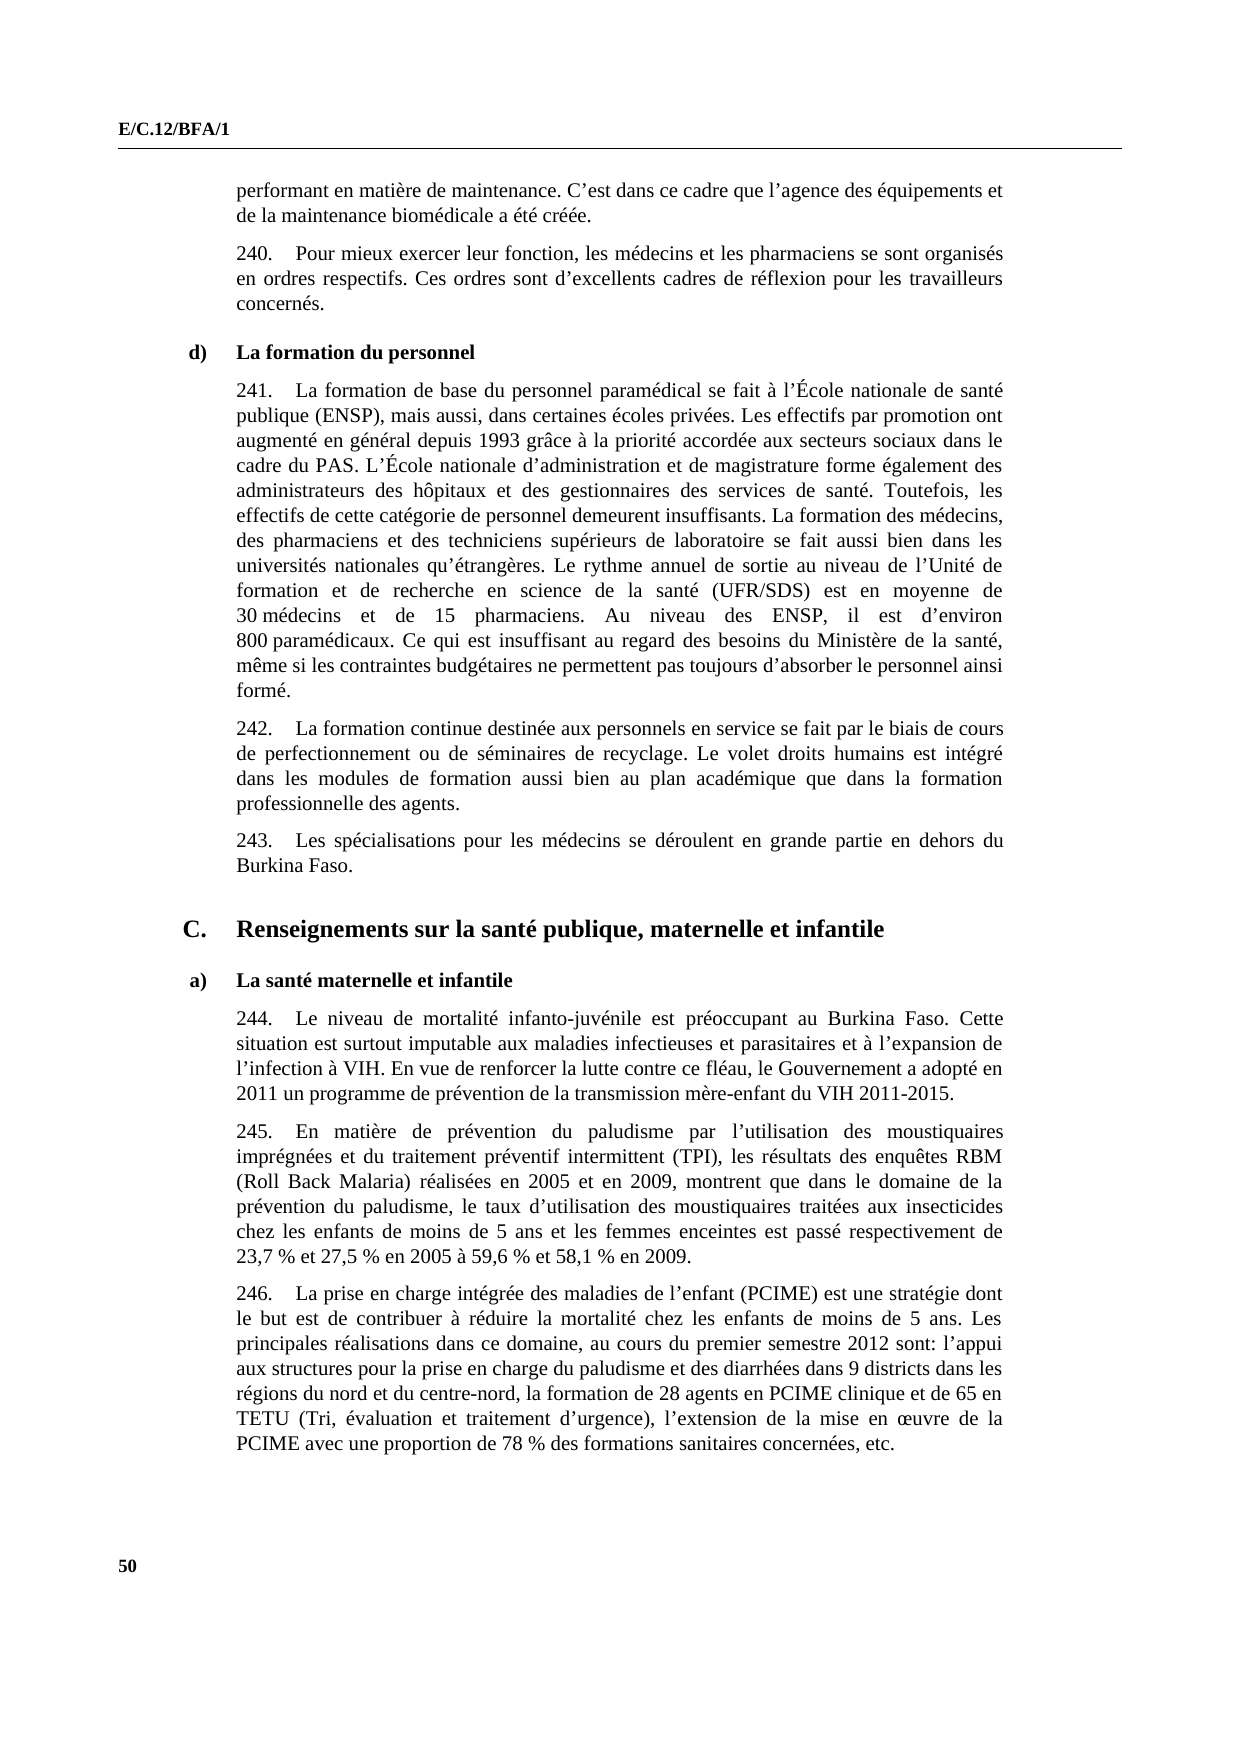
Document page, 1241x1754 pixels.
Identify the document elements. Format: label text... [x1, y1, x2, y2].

text 246. La prise en charge intégrée des maladies de l’enfant (PCIME) est une stratégie dont le but est de contribuer à réduire la mortalité chez les enfants de moins de 5 ans. Les principales réalisations dans ce domaine, au cours du premier semestre 2012 sont: l’appui aux structures pour la prise en charge du paludisme et des diarrhées dans 9 districts dans les régions du nord et du centre-nord, la formation de 28 agents en PCIME clinique et de 65 en TETU (Tri, évaluation et traitement d’urgence), l’extension de la mise en œuvre de la PCIME avec une proportion de 78 % des formations sanitaires concernées, etc. [236, 1280, 1004, 1455]
text 242. La formation continue destinée aux personnels en service se fait par le biais de cours de perfectionnement ou de séminaires de recyclage. Le volet droits humains est intégré dans les modules de formation aussi bien au plan académique que dans la formation professionnelle des agents. [236, 715, 1004, 815]
text d) La formation du personnel [118, 340, 1004, 365]
text 240. Pour mieux exercer leur fonction, les médecins et les pharmaciens se sont organisés en ordres respectifs. Ces ordres sont d’excellents cadres de réflexion pour les travailleurs concernés. [236, 240, 1004, 315]
text 244. Le niveau de mortalité infanto-juvénile est préoccupant au Burkina Faso. Cette situation est surtout imputable aux maladies infectieuses et parasitaires et à l’expansion de l’infection à VIH. En vue de renforcer la lutte contre ce fléau, le Gouvernement a adopté en 2011 un programme de prévention de la transmission mère-enfant du VIH 2011-2015. [236, 1005, 1004, 1105]
text 241. La formation de base du personnel paramédical se fait à l’École nationale de santé publique (ENSP), mais aussi, dans certaines écoles privées. Les effectifs par promotion ont augmenté en général depuis 1993 grâce à la priorité accordée aux secteurs sociaux dans le cadre du PAS. L’École nationale d’administration et de magistrature forme également des administrateurs des hôpitaux et des gestionnaires des services de santé. Toutefois, les effectifs de cette catégorie de personnel demeurent insuffisants. La formation des médecins, des pharmaciens et des techniciens supérieurs de laboratoire se fait aussi bien dans les universités nationales qu’étrangères. Le rythme annuel de sortie au niveau de l’Unité de formation et de recherche en science de la santé (UFR/SDS) est en moyenne de 30 médecins et de 15 pharmaciens. Au niveau des ENSP, il est d’environ 800 paramédicaux. Ce qui est insuffisant au regard des besoins du Ministère de la santé, même si les contraintes budgétaires ne permettent pas toujours d’absorber le personnel ainsi formé. [236, 377, 1004, 702]
text 245. En matière de prévention du paludisme par l’utilisation des moustiquaires imprégnées et du traitement préventif intermittent (TPI), les résultats des enquêtes RBM (Roll Back Malaria) réalisées en 2005 et en 2009, montrent que dans le domaine de la prévention du paludisme, le taux d’utilisation des moustiquaires traitées aux insecticides chez les enfants de moins de 5 ans et les femmes enceintes est passé respectivement de 23,7 % et 27,5 % en 2005 à 59,6 % et 58,1 % en 2009. [236, 1118, 1004, 1268]
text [236, 177, 1004, 227]
text 243. Les spécialisations pour les médecins se déroulent en grande partie en dehors du Burkina Faso. [236, 827, 1004, 877]
text a) La santé maternelle et infantile [118, 968, 1004, 993]
text C. Renseignements sur la santé publique, maternelle et infantile [118, 915, 1004, 943]
